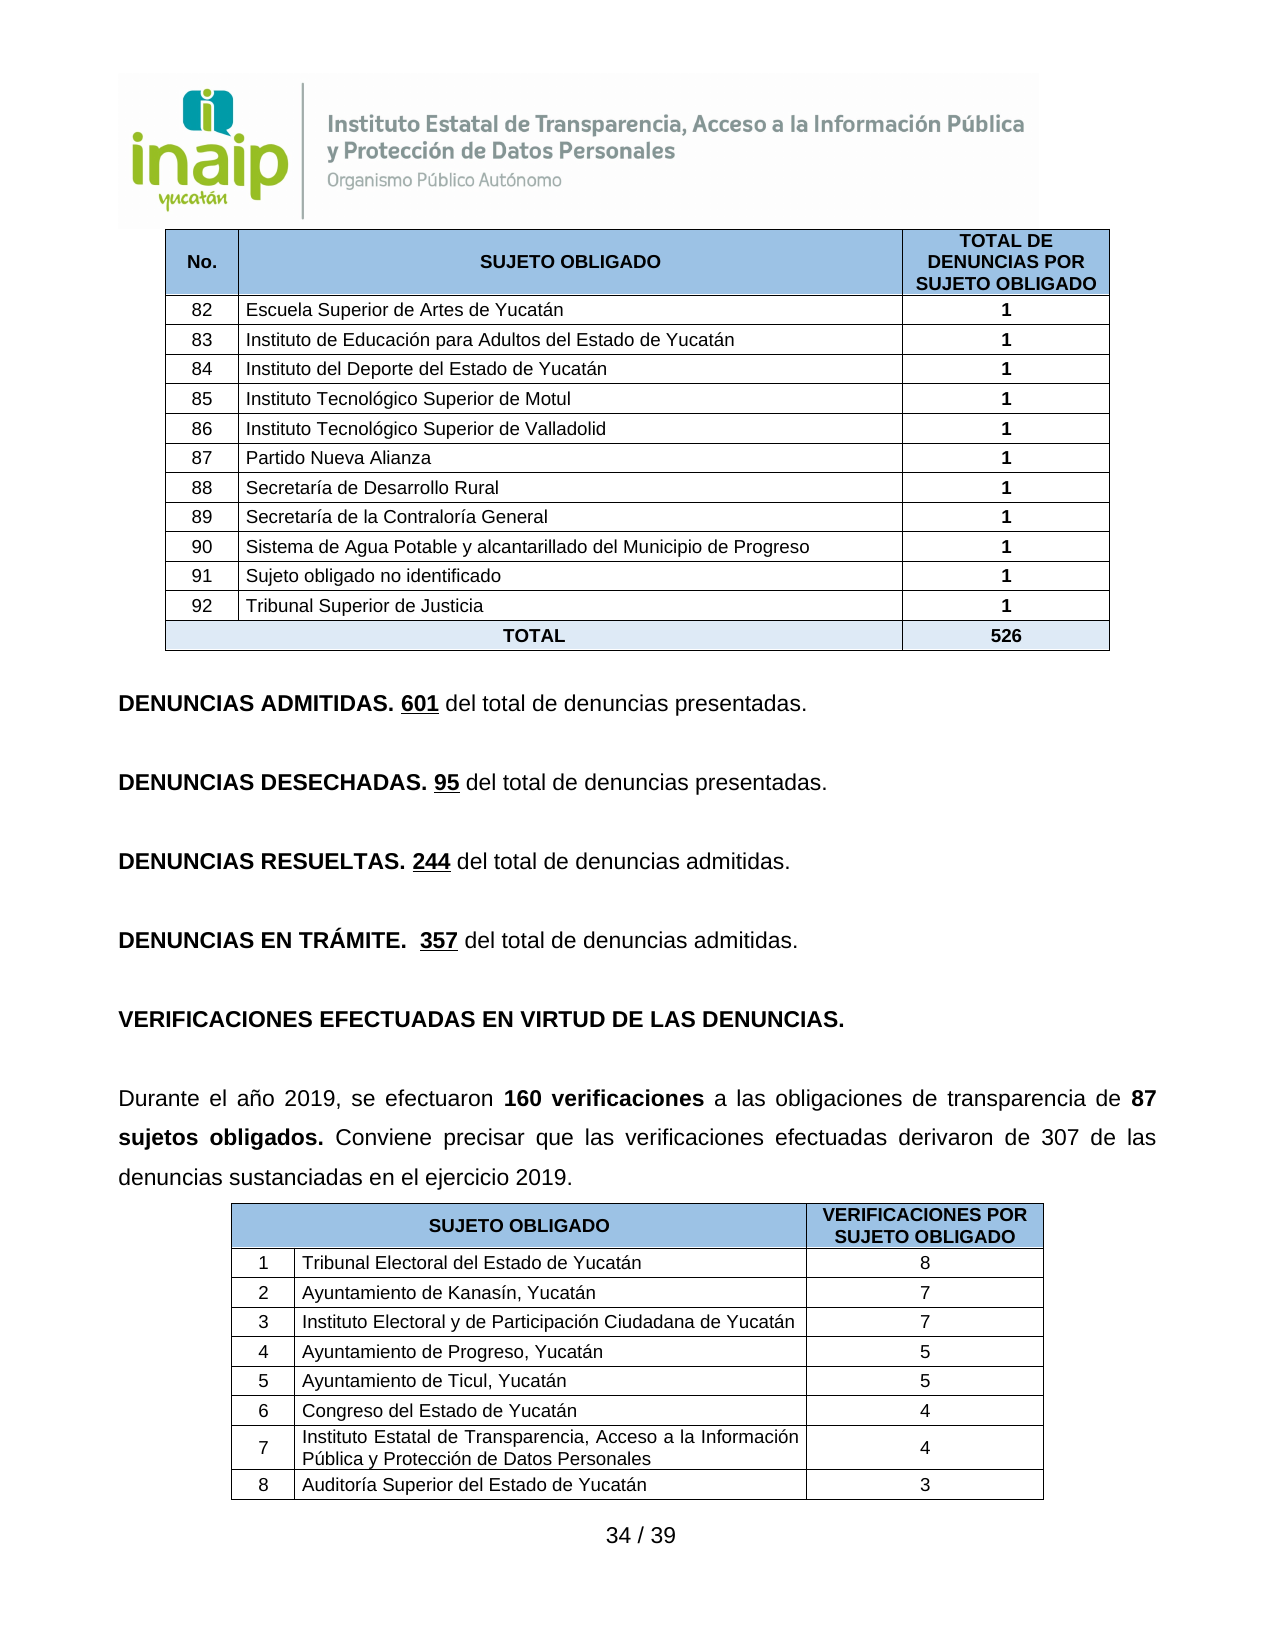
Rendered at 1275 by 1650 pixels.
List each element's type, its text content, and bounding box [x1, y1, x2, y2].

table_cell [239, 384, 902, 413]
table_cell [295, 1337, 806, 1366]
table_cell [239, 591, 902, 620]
text VERIFICACIONES EFECTUADAS EN VIRTUD DE LAS DENUNCIAS. [118, 1006, 1157, 1032]
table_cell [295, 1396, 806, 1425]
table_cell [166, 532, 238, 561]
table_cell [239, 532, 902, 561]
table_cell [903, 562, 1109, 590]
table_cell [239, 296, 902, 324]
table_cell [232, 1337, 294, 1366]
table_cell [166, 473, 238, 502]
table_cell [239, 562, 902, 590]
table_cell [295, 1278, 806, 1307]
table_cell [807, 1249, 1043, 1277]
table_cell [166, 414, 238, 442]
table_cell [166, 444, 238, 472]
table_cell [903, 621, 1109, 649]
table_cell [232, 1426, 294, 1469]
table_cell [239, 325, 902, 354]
text DENUNCIAS EN TRÁMITE. 357 del total de denuncias admitidas. [118, 927, 1157, 953]
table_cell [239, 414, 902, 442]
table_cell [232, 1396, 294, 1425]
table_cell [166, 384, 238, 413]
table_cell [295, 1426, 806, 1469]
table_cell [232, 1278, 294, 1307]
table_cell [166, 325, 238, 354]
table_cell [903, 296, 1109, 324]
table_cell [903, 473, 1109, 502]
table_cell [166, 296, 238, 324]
text DENUNCIAS ADMITIDAS. 601 del total de denuncias presentadas. [118, 690, 1157, 716]
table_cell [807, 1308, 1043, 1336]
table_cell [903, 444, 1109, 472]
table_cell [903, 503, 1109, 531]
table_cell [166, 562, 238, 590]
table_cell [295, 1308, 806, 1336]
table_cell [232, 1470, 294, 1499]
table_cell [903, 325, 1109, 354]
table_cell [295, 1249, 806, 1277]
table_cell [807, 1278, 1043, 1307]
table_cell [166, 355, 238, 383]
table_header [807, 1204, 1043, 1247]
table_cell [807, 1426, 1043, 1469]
table_header TOTAL DE DENUNCIAS POR SUJETO OBLIGADO [903, 230, 1109, 294]
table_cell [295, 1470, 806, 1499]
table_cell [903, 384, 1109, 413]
text Durante el año 2019, se efectuaron 160 verificaciones a las obligaciones de transparencia de 87 sujetos obligados. Conviene precisar que las verificaciones efectuadas derivaron de 307 de las denuncias sustanciadas en el ejercicio 2019. [118, 1085, 1157, 1190]
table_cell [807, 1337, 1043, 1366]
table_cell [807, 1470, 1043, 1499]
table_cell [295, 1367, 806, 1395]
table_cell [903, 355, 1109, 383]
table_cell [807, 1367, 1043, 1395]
table_header No. [166, 230, 238, 294]
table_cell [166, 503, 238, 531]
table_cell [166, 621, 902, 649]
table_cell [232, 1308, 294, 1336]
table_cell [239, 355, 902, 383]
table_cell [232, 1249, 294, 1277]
text DENUNCIAS RESUELTAS. 244 del total de denuncias admitidas. [118, 848, 1157, 874]
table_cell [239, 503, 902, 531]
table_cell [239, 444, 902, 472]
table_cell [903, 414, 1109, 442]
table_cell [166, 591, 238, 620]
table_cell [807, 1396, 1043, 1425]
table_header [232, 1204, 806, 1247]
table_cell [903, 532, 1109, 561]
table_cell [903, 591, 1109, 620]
table_header SUJETO OBLIGADO [239, 230, 902, 294]
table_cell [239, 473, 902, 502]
text DENUNCIAS DESECHADAS. 95 del total de denuncias presentadas. [118, 769, 1157, 795]
picture [118, 73, 1039, 229]
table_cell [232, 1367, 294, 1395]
